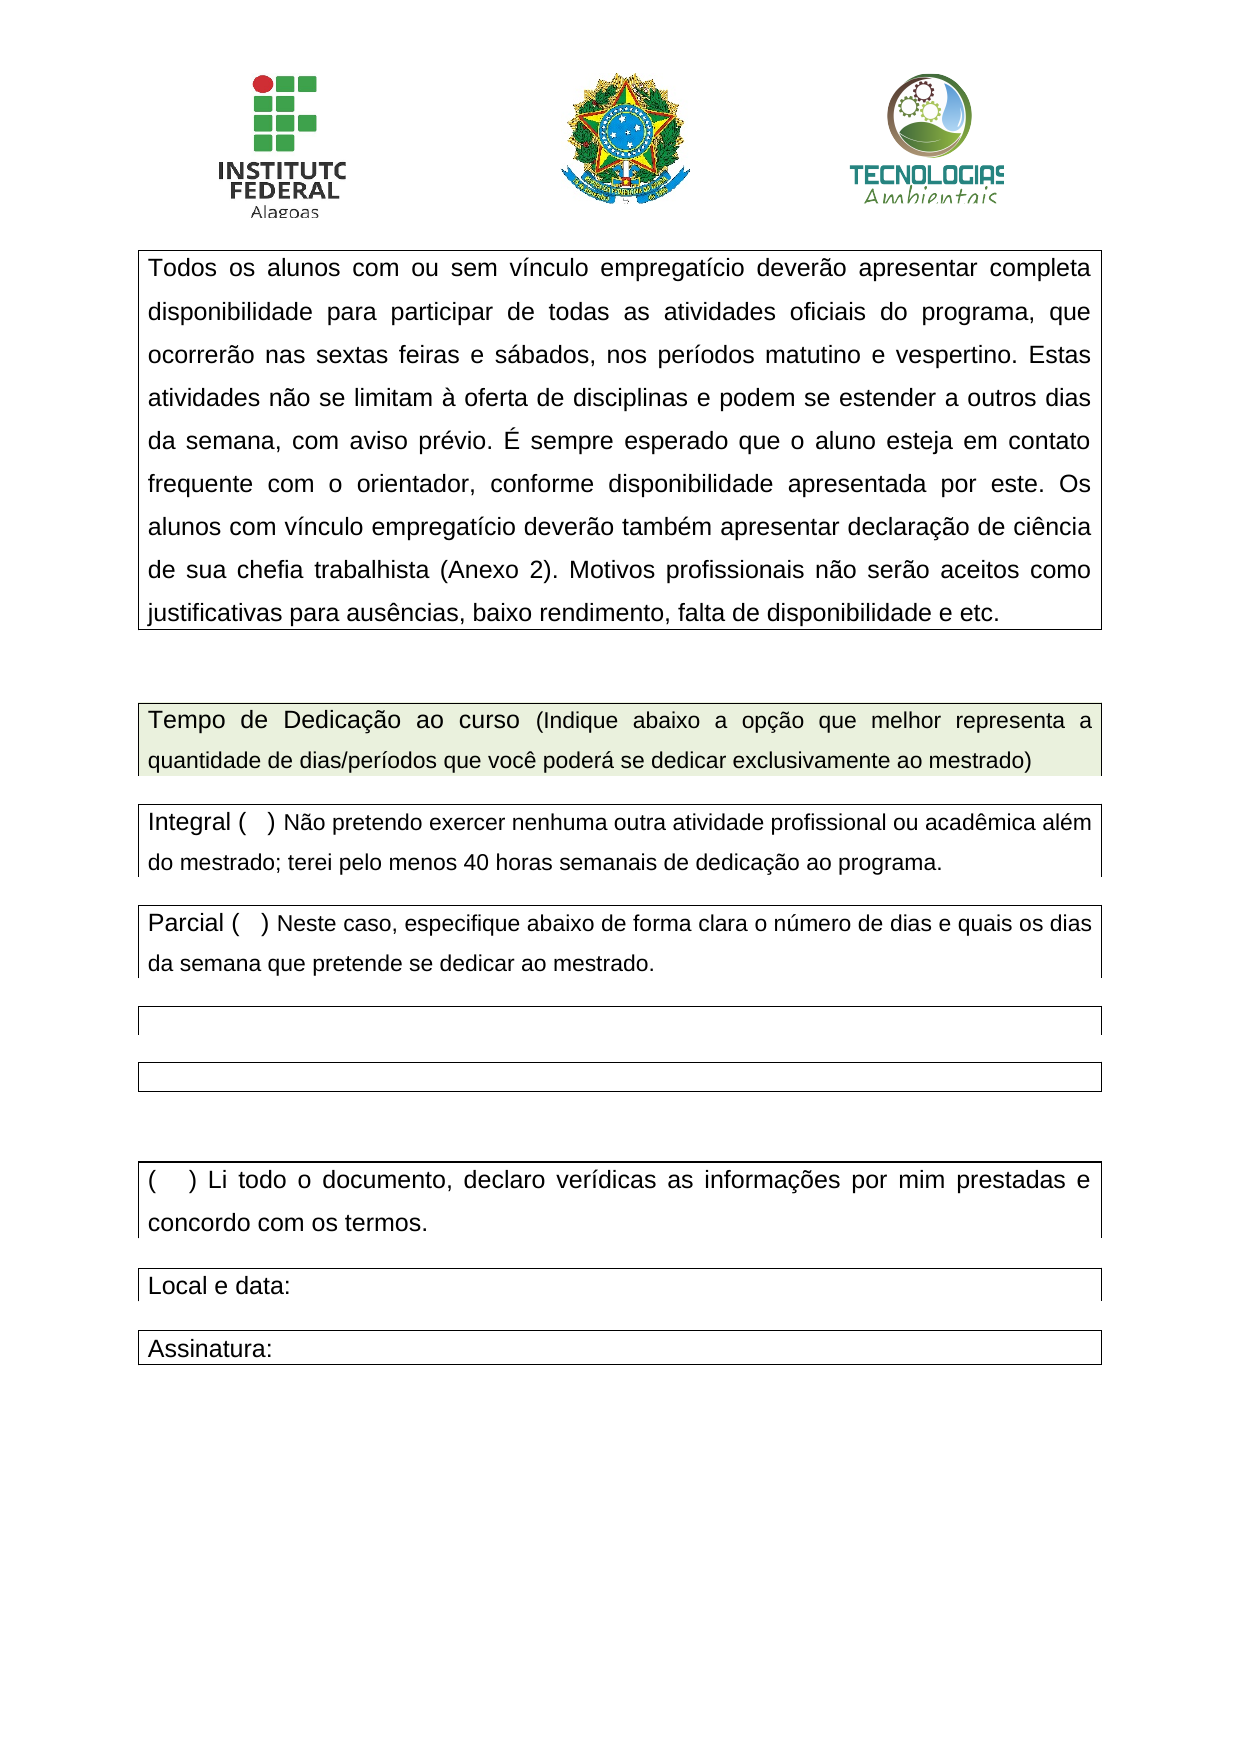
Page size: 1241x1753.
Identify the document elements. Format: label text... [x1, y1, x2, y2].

text ( ) Li todo o documento, declaro verídicas as informações por mim prestadas e concordo com os termos. [139, 1163, 1101, 1238]
text Local e data: [139, 1269, 1101, 1301]
text Parcial ( ) Neste caso, especifique abaixo de forma clara o número de dias e quais os dias da semana que pretende se dedicar ao mestrado. [139, 906, 1101, 978]
picture [849, 73, 1004, 203]
text Assinatura: [139, 1331, 1101, 1364]
text Todos os alunos com ou sem vínculo empregatício deverão apresentar completa disponibilidade para participar de todas as atividades oficiais do programa, que ocorrerão nas sextas feiras e sábados, nos períodos matutino e vespertino. Estas atividades não se limitam à oferta de disciplinas e podem se estender a outros dias da semana, com aviso prévio. É sempre esperado que o aluno esteja em contato frequente com o orientador, conforme disponibilidade apresentada por este. Os alunos com vínculo empregatício deverão também apresentar declaração de ciência de sua chefia trabalhista (Anexo 2). Motivos profissionais não serão aceitos como justificativas para ausências, baixo rendimento, falta de disponibilidade e etc. [139, 251, 1101, 629]
text Tempo de Dedicação ao curso (Indique abaixo a opção que melhor representa a quantidade de dias/períodos que você poderá se dedicar exclusivamente ao mestrado) [139, 704, 1101, 776]
picture [560, 73, 690, 204]
text Integral ( ) Não pretendo exercer nenhuma outra atividade profissional ou acadêmica além do mestrado; terei pelo menos 40 horas semanais de dedicação ao programa. [139, 805, 1101, 877]
picture [216, 73, 346, 216]
